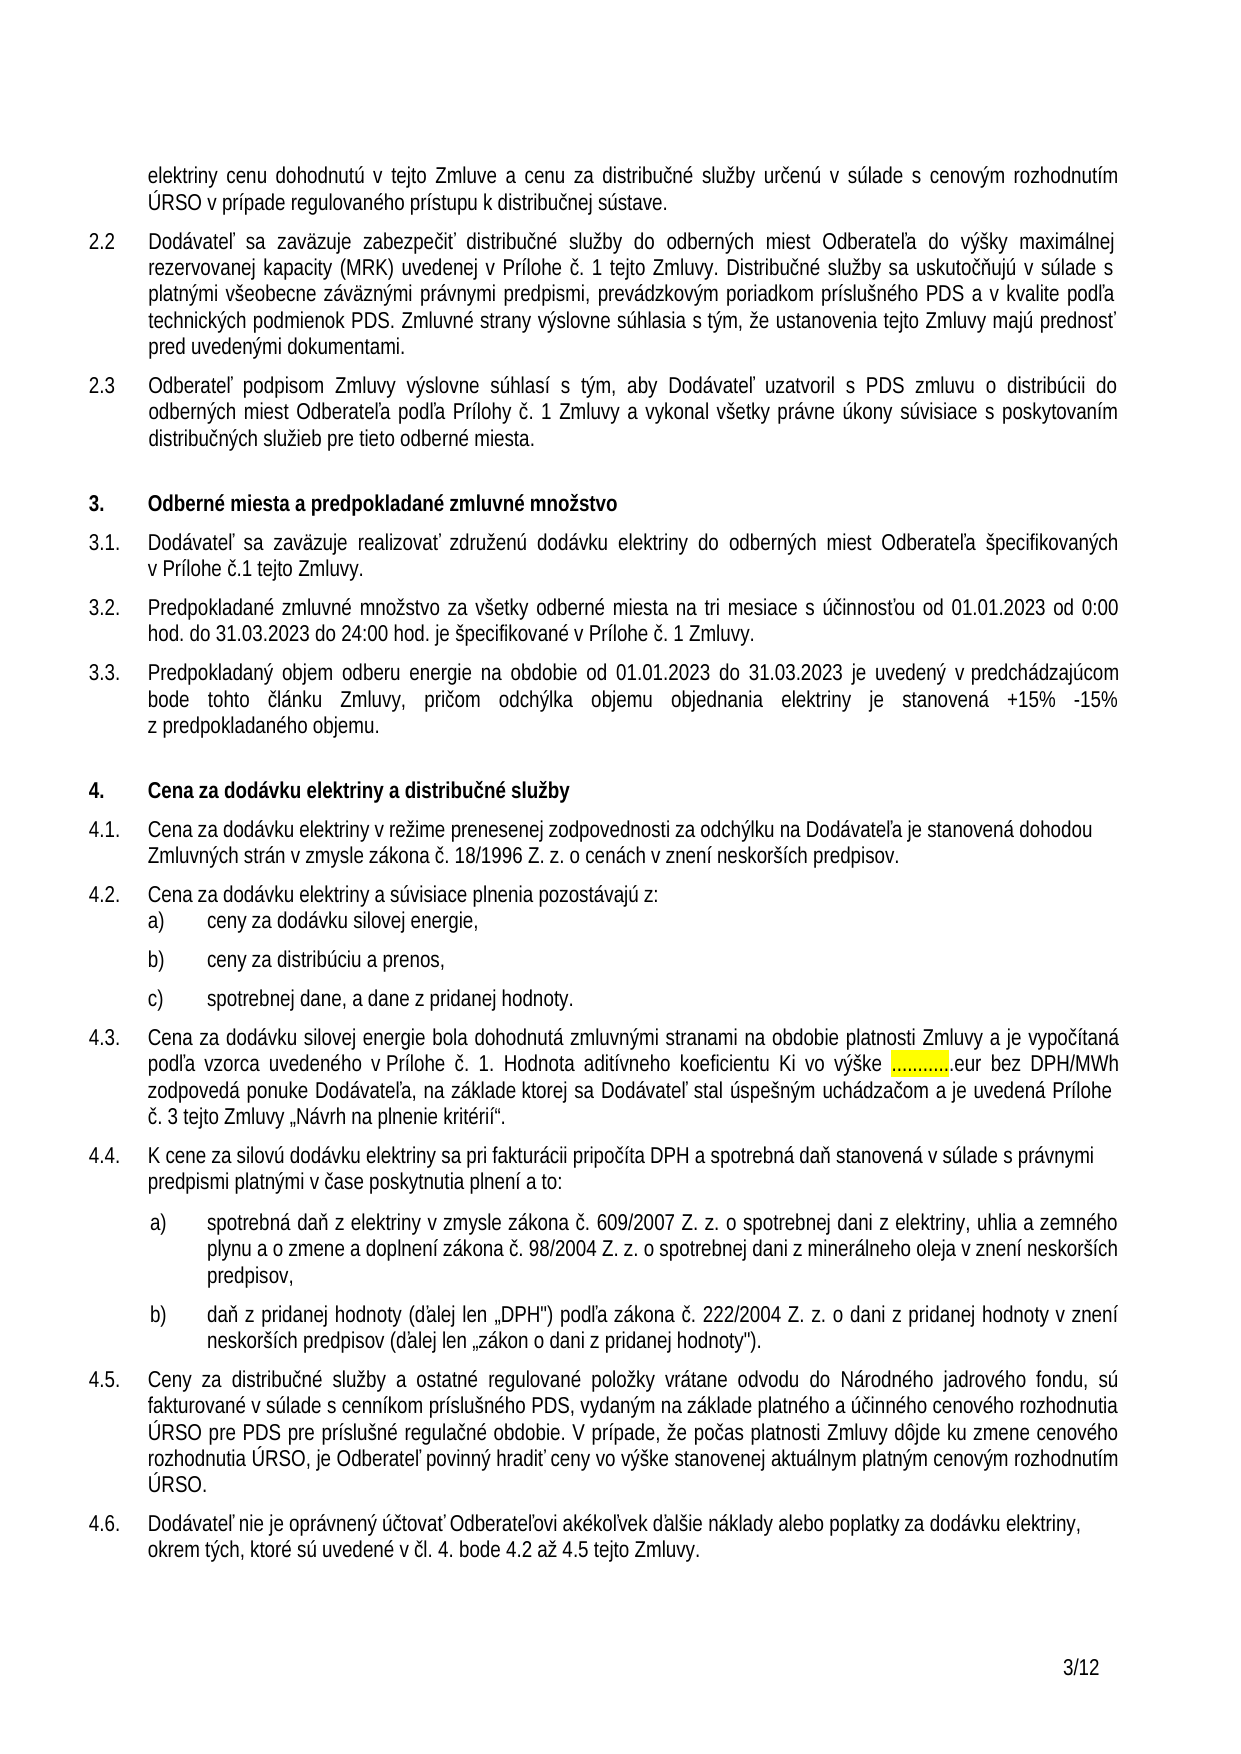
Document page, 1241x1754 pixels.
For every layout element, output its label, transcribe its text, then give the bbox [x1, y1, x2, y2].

list spotrebná daň z elektriny v zmysle zákona č. 609/2007 Z. z. o spotrebnej dani z elektriny, uhlia a zemného plynu a o zmene a doplnení zákona č. 98/2004 Z. z. o spotrebnej dani z minerálneho oleja v znení neskorších predpisov, [150, 1209, 1119, 1288]
list K cene za silovú dodávku elektriny sa pri fakturácii pripočíta DPH a spotrebná daň stanovená v súlade s právnymi predpismi platnými v čase poskytnutia plnení a to: [89, 1142, 1119, 1195]
list ceny za distribúciu a prenos, [148, 946, 1102, 973]
list Dodávateľ sa zaväzuje zabezpečiť distribučné služby do odberných miest Odberateľa do výšky maximálnej rezervovanej kapacity (MRK) uvedenej v Prílohe č. 1 tejto Zmluvy. Distribučné služby sa uskutočňujú v súlade s platnými všeobecne záväznými právnymi predpismi, prevádzkovým poriadkom príslušného PDS a v kvalite podľa technických podmienok PDS. Zmluvné strany výslovne súhlasia s tým, že ustanovenia tejto Zmluvy majú prednosť pred uvedenými dokumentami. [89, 228, 1115, 359]
list spotrebnej dane, a dane z pridanej hodnoty. [148, 985, 1102, 1012]
list ceny za dodávku silovej energie, [148, 907, 1102, 934]
list Odberateľ podpisom Zmluvy výslovne súhlasí s tým, aby Dodávateľ uzatvoril s PDS zmluvu o distribúcii do odberných miest Odberateľa podľa Prílohy č. 1 Zmluvy a vykonal všetky právne úkony súvisiace s poskytovaním distribučných služieb pre tieto odberné miesta. [89, 372, 1119, 451]
list Dodávateľ sa zaväzuje realizovať združenú dodávku elektriny do odberných miest Odberateľa špecifikovaných v Prílohe č.1 tejto Zmluvy. [89, 529, 1119, 581]
list Ceny za distribučné služby a ostatné regulované položky vrátane odvodu do Národného jadrového fondu, sú fakturované v súlade s cenníkom príslušného PDS, vydaným na základe platného a účinného cenového rozhodnutia ÚRSO pre PDS pre príslušné regulačné obdobie. V prípade, že počas platnosti Zmluvy dôjde ku zmene cenového rozhodnutia ÚRSO, je Odberateľ povinný hradiť ceny vo výške stanovenej aktuálnym platným cenovým rozhodnutím ÚRSO. [89, 1366, 1119, 1498]
list daň z pridanej hodnoty (ďalej len „DPH") podľa zákona č. 222/2004 Z. z. o dani z pridanej hodnoty v znení neskorších predpisov (ďalej len „zákon o dani z pridanej hodnoty"). [150, 1301, 1119, 1353]
list Dodávateľ nie je oprávnený účtovať Odberateľovi akékoľvek ďalšie náklady alebo poplatky za dodávku elektriny, okrem tých, ktoré sú uvedené v čl. 4. bode 4.2 až 4.5 tejto Zmluvy. [89, 1510, 1119, 1563]
list Predpokladaný objem odberu energie na obdobie od 01.01.2023 do 31.03.2023 je uvedený v predchádzajúcom bode tohto článku Zmluvy, pričom odchýlka objemu objednania elektriny je stanovená +15% -15% z predpokladaného objemu. [89, 659, 1119, 738]
list Odberné miesta a predpokladané zmluvné množstvo [89, 490, 1119, 516]
list Cena za dodávku elektriny a súvisiace plnenia pozostávajú z: [89, 881, 1119, 907]
list Predpokladané zmluvné množstvo za všetky odberné miesta na tri mesiace s účinnosťou od 01.01.2023 od 0:00 hod. do 31.03.2023 do 24:00 hod. je špecifikované v Prílohe č. 1 Zmluvy. [89, 594, 1119, 647]
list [89, 162, 1119, 215]
list Cena za dodávku elektriny a distribučné služby [89, 777, 1119, 803]
list Cena za dodávku silovej energie bola dohodnutá zmluvnými stranami na obdobie platnosti Zmluvy a je vypočítaná podľa vzorca uvedeného v Prílohe č. 1. Hodnota aditívneho koeficientu Ki vo výške ............eur bez DPH/MWh zodpovedá ponuke Dodávateľa, na základe ktorej sa Dodávateľ stal úspešným uchádzačom a je uvedená Prílohe č. 3 tejto Zmluvy „Návrh na plnenie kritérií“. [89, 1024, 1119, 1129]
list Cena za dodávku elektriny v režime prenesenej zodpovednosti za odchýlku na Dodávateľa je stanovená dohodou Zmluvných strán v zmysle zákona č. 18/1996 Z. z. o cenách v znení neskorších predpisov. [89, 816, 1119, 869]
